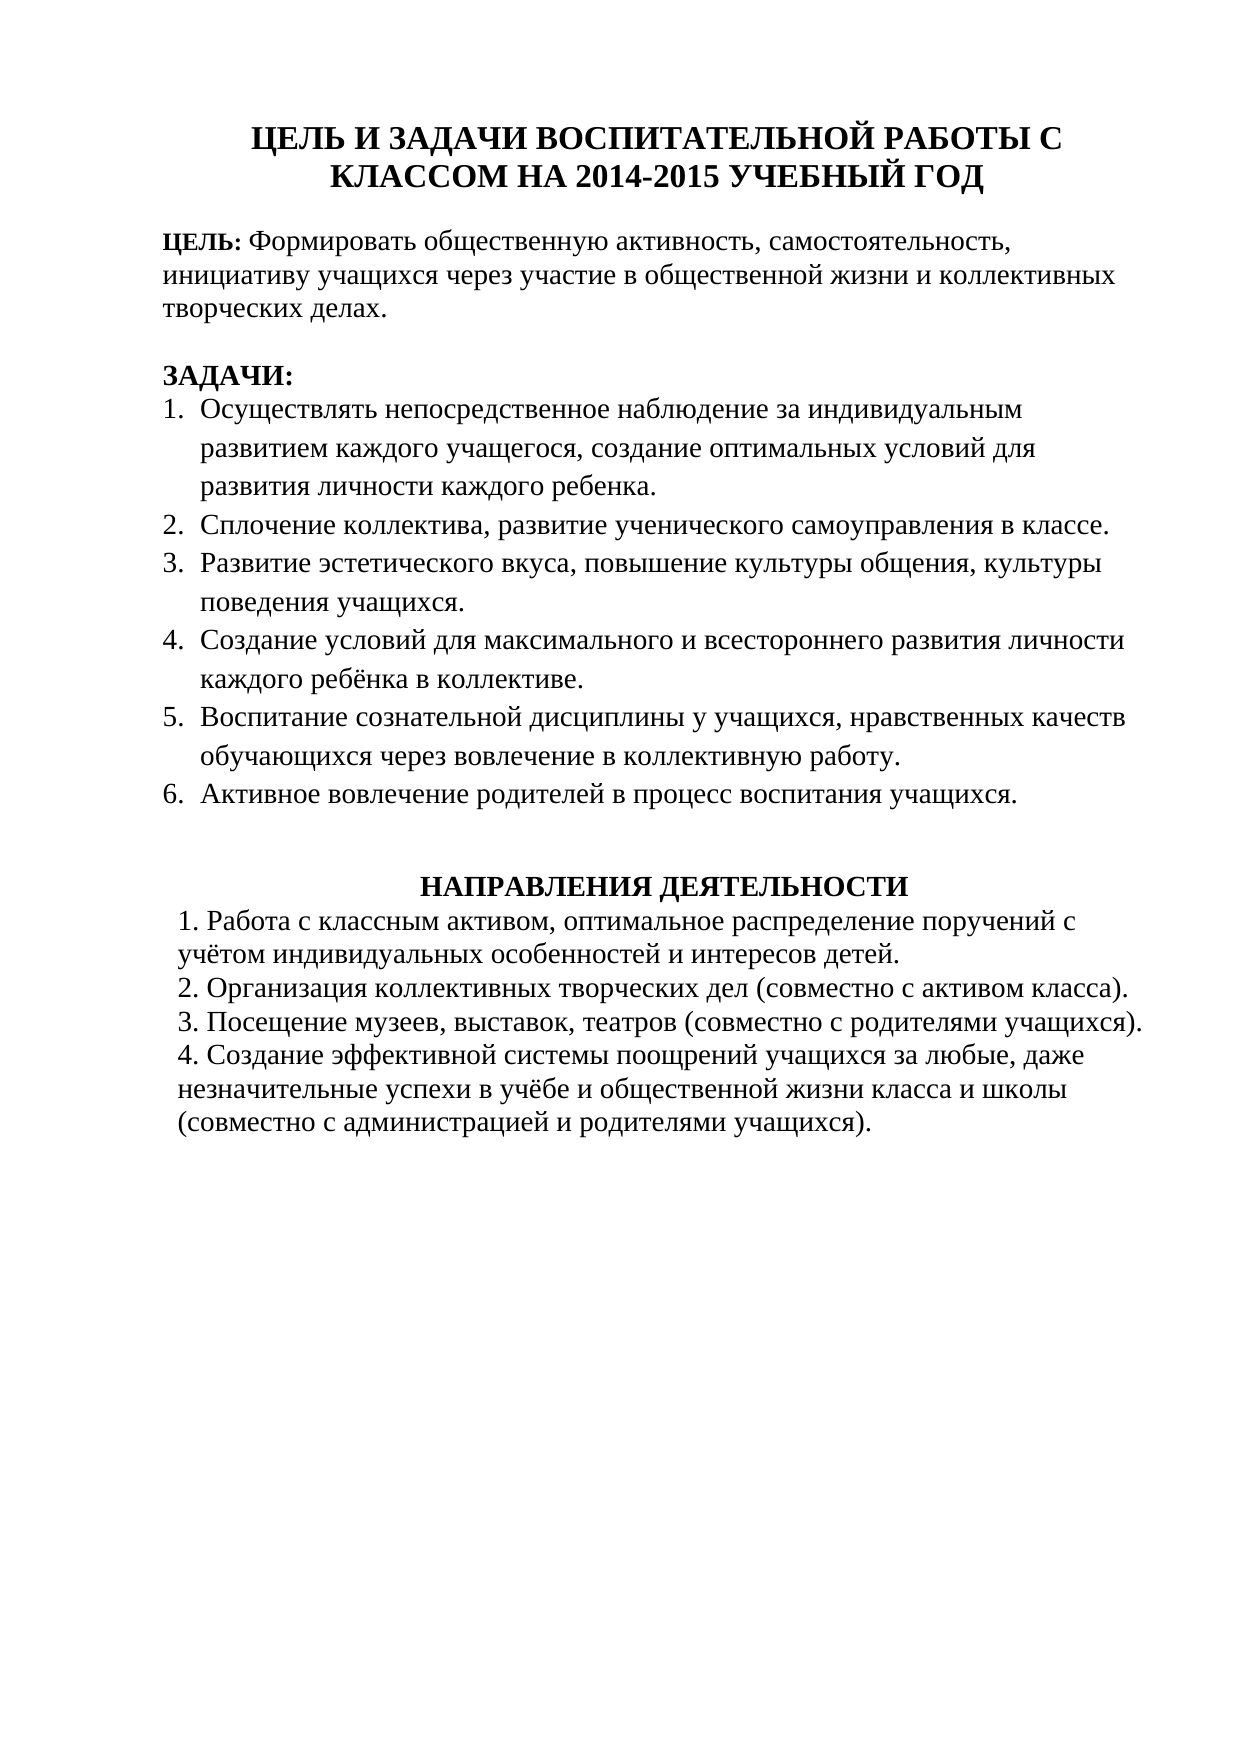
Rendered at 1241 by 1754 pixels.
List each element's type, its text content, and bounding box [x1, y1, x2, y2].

list ЗАДАЧИ: [162, 358, 1152, 391]
text НАПРАВЛЕНИЯ ДЕЯТЕЛЬНОСТИ [177, 869, 1152, 903]
list Воспитание сознательной дисциплины у учащихся, нравственных качеств обучающихся через вовлечение в коллективную работу. [162, 699, 1152, 772]
list ЦЕЛЬ: Формировать общественную активность, самостоятельность, инициативу учащихся через участие в общественной жизни и коллективных творческих делах. [162, 223, 1152, 324]
text 3. Посещение музеев, выставок, театров (совместно с родителями учащихся). [177, 1004, 1152, 1037]
list Развитие эстетического вкуса, повышение культуры общения, культуры поведения учащихся. [162, 545, 1152, 617]
text 4. Создание эффективной системы поощрений учащихся за любые, даже незначительные успехи в учёбе и общественной жизни класса и школы (совместно с администрацией и родителями учащихся). [177, 1037, 1152, 1138]
text 2. Организация коллективных творческих дел (совместно с активом класса). [177, 970, 1152, 1004]
list Сплочение коллектива, развитие ученического самоуправления в классе. [162, 507, 1152, 540]
list Активное вовлечение родителей в процесс воспитания учащихся. [162, 777, 1152, 810]
text 1. Работа с классным активом, оптимальное распределение поручений с учётом индивидуальных особенностей и интересов детей. [177, 903, 1152, 970]
list Создание условий для максимального и всестороннего развития личности каждого ребёнка в коллективе. [162, 622, 1152, 694]
list Осуществлять непосредственное наблюдение за индивидуальным развитием каждого учащегося, создание оптимальных условий для развития личности каждого ребенка. [162, 391, 1152, 502]
list ЦЕЛЬ И ЗАДАЧИ ВОСПИТАТЕЛЬНОЙ РАБОТЫ С КЛАССОМ НА 2014-2015 УЧЕБНЫЙ ГОД [162, 118, 1152, 195]
